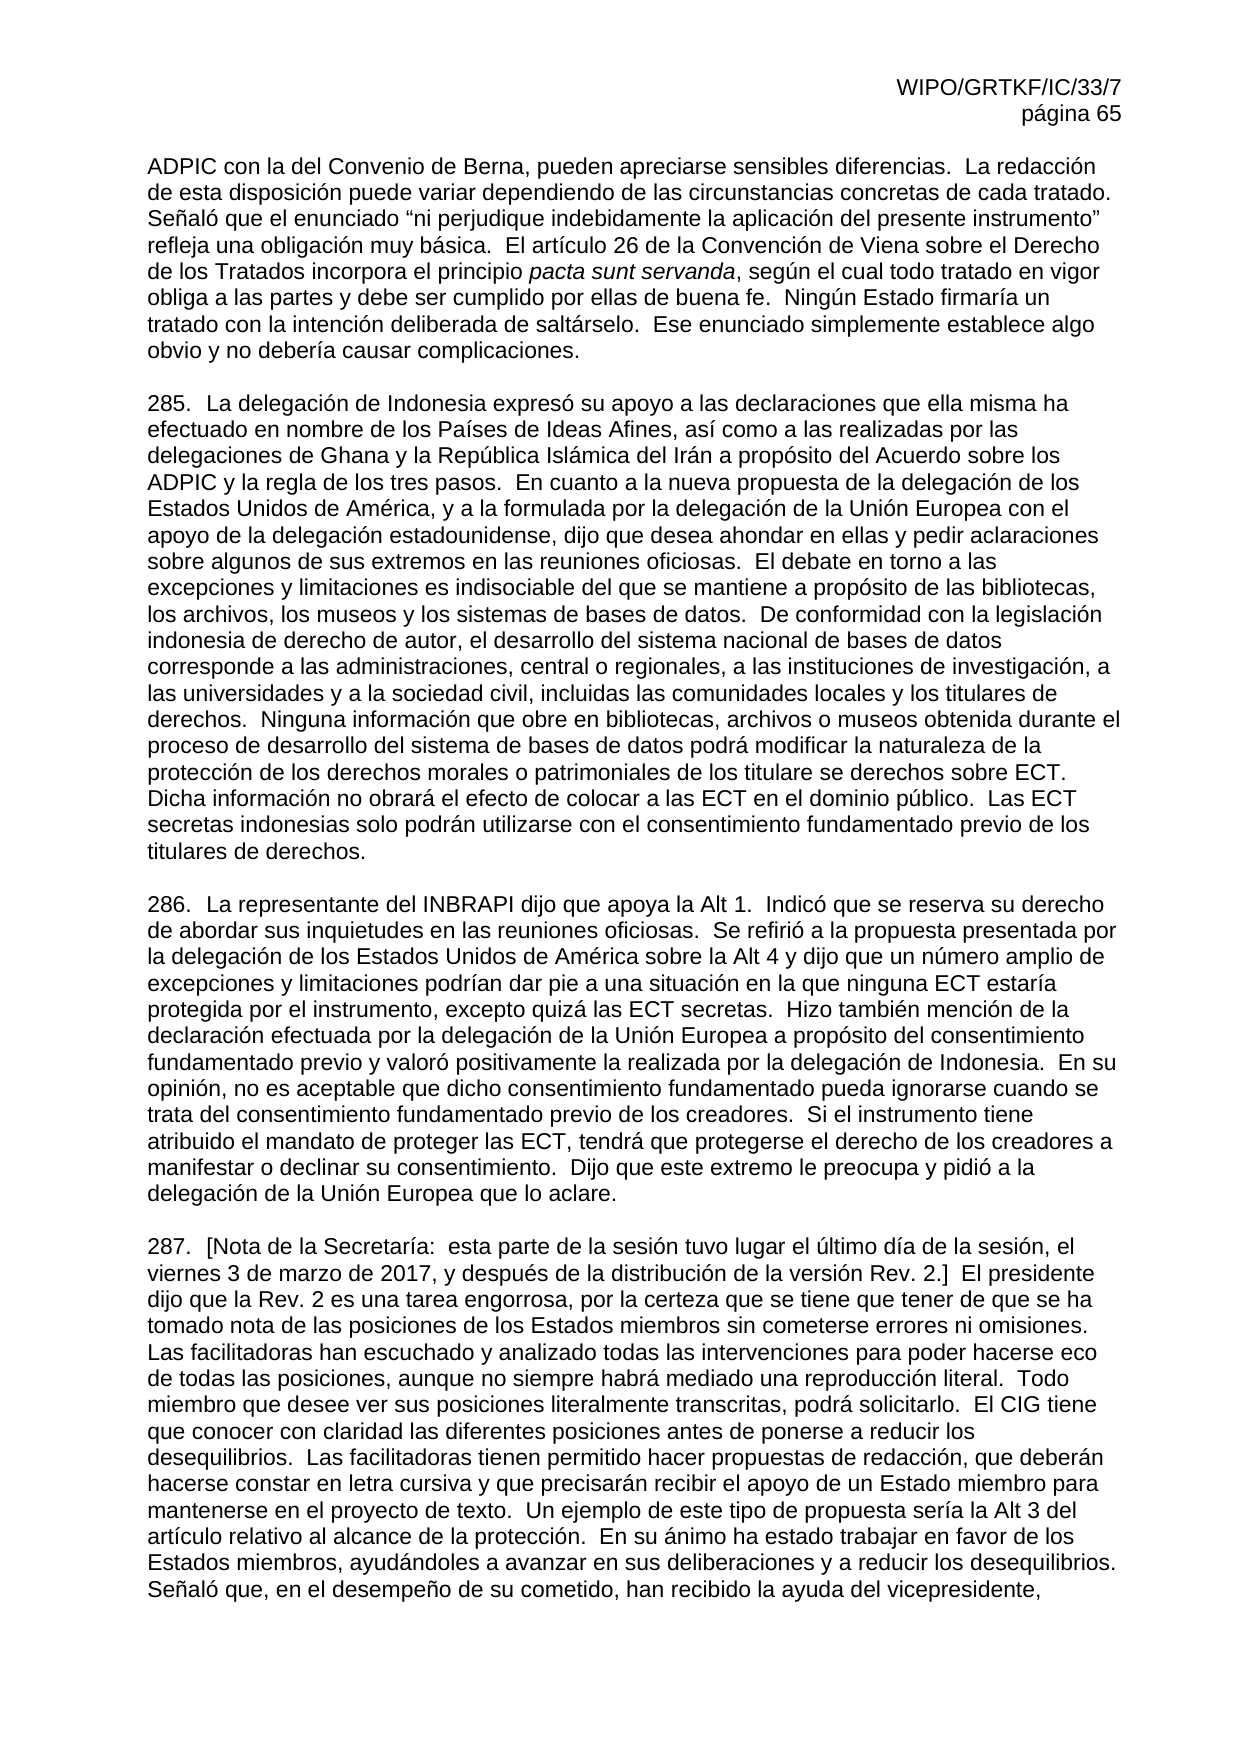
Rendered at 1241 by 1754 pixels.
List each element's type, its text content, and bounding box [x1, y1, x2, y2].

list La representante del INBRAPI dijo que apoya la Alt 1. Indicó que se reserva su derecho de abordar sus inquietudes en las reuniones oficiosas. Se refirió a la propuesta presentada por la delegación de los Estados Unidos de América sobre la Alt 4 y dijo que un número amplio de excepciones y limitaciones podrían dar pie a una situación en la que ninguna ECT estaría protegida por el instrumento, excepto quizá las ECT secretas. Hizo también mención de la declaración efectuada por la delegación de la Unión Europea a propósito del consentimiento fundamentado previo y valoró positivamente la realizada por la delegación de Indonesia. En su opinión, no es aceptable que dicho consentimiento fundamentado pueda ignorarse cuando se trata del consentimiento fundamentado previo de los creadores. Si el instrumento tiene atribuido el mandato de proteger las ECT, tendrá que protegerse el derecho de los creadores a manifestar o declinar su consentimiento. Dijo que este extremo le preocupa y pidió a la delegación de la Unión Europea que lo aclare. [147, 891, 1122, 1207]
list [147, 153, 1122, 363]
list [147, 1233, 1122, 1602]
list La delegación de Indonesia expresó su apoyo a las declaraciones que ella misma ha efectuado en nombre de los Países de Ideas Afines, así como a las realizadas por las delegaciones de Ghana y la República Islámica del Irán a propósito del Acuerdo sobre los ADPIC y la regla de los tres pasos. En cuanto a la nueva propuesta de la delegación de los Estados Unidos de América, y a la formulada por la delegación de la Unión Europea con el apoyo de la delegación estadounidense, dijo que desea ahondar en ellas y pedir aclaraciones sobre algunos de sus extremos en las reuniones oficiosas. El debate en torno a las excepciones y limitaciones es indisociable del que se mantiene a propósito de las bibliotecas, los archivos, los museos y los sistemas de bases de datos. De conformidad con la legislación indonesia de derecho de autor, el desarrollo del sistema nacional de bases de datos corresponde a las administraciones, central o regionales, a las instituciones de investigación, a las universidades y a la sociedad civil, incluidas las comunidades locales y los titulares de derechos. Ninguna información que obre en bibliotecas, archivos o museos obtenida durante el proceso de desarrollo del sistema de bases de datos podrá modificar la naturaleza de la protección de los derechos morales o patrimoniales de los titulare se derechos sobre ECT. Dicha información no obrará el efecto de colocar a las ECT en el dominio público. Las ECT secretas indonesias solo podrán utilizarse con el consentimiento fundamentado previo de los titulares de derechos. [147, 390, 1122, 864]
